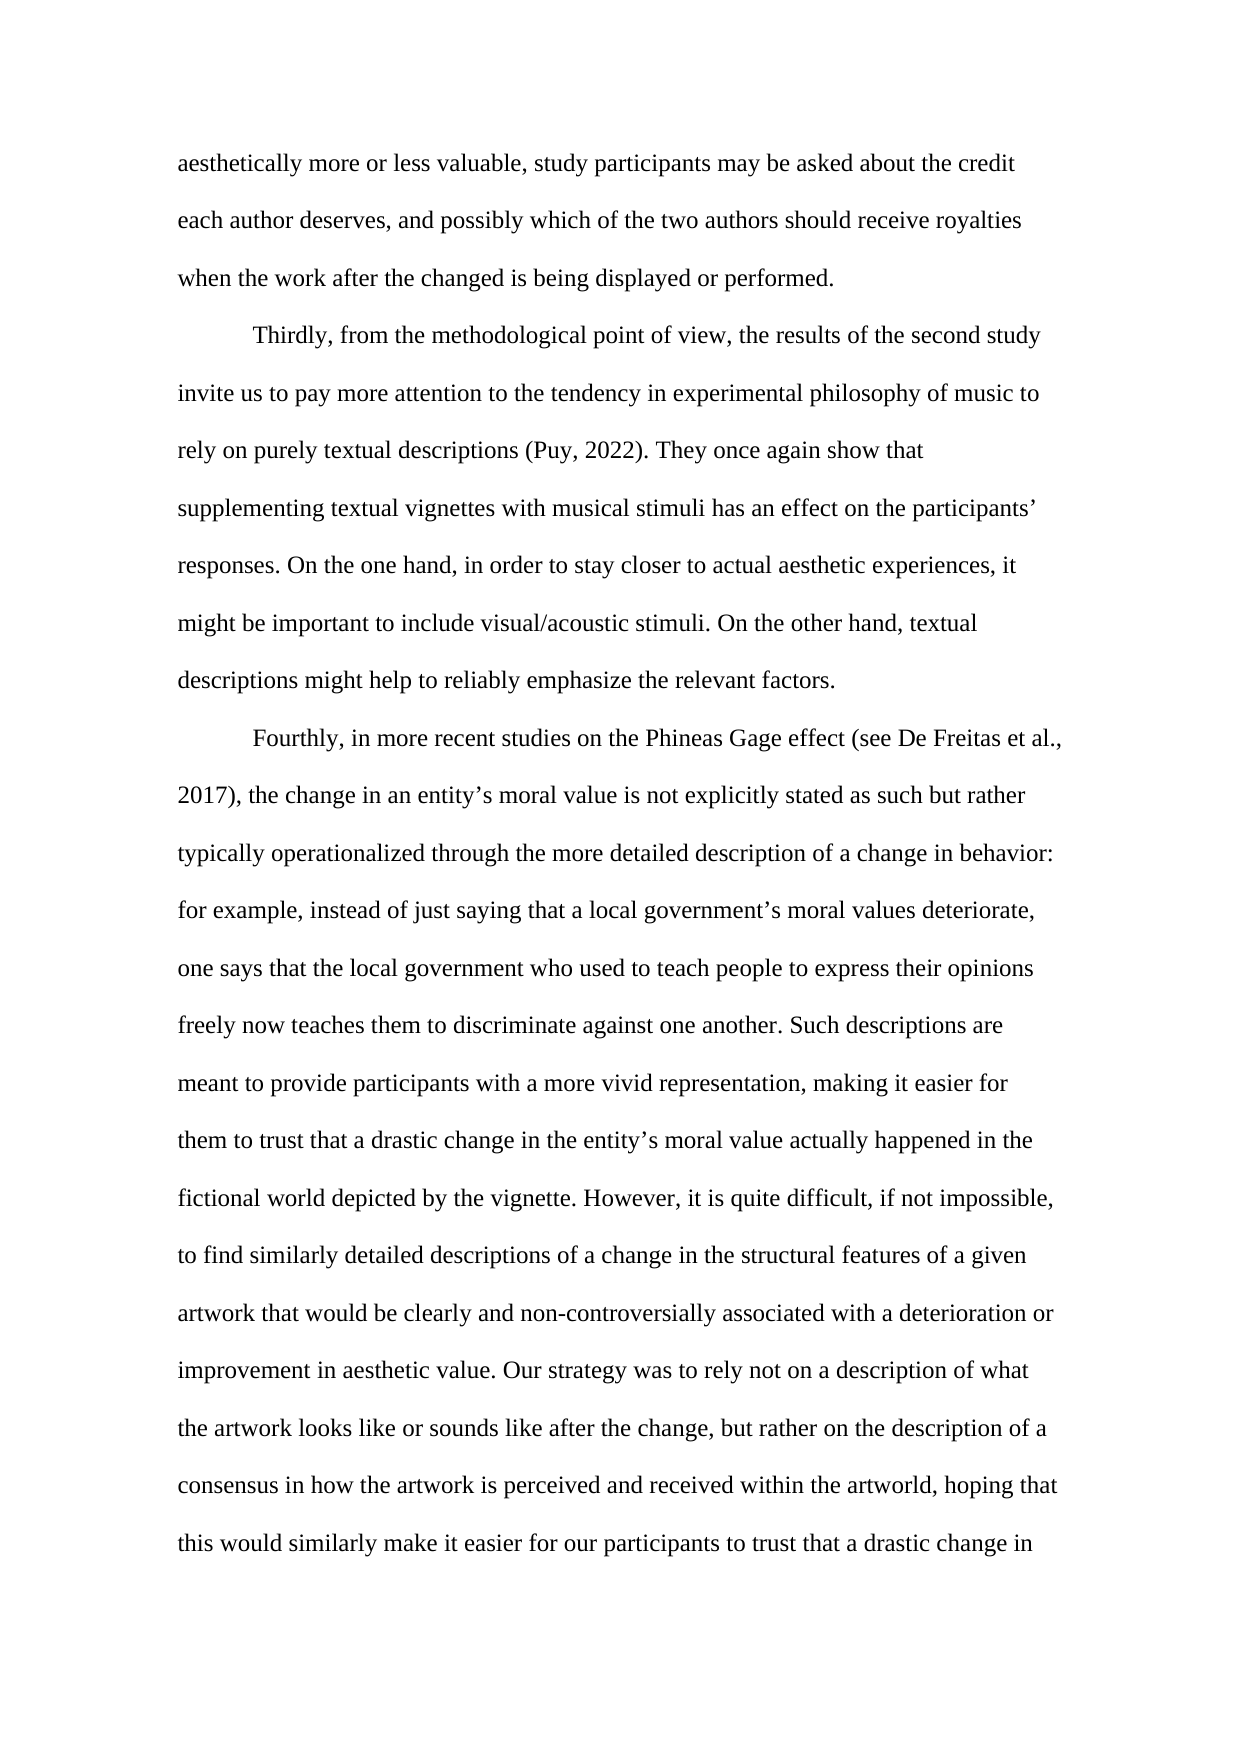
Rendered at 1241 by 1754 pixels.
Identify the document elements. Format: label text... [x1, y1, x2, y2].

text Thirdly, from the methodological point of view, the results of the second study invite us to pay more attention to the tendency in experimental philosophy of music to rely on purely textual descriptions (Puy, 2022). They once again show that supplementing textual vignettes with musical stimuli has an effect on the participants’ responses. On the one hand, in order to stay closer to actual aesthetic experiences, it might be important to include visual/acoustic stimuli. On the other hand, textual descriptions might help to reliably emphasize the relevant factors. [177, 320, 1063, 694]
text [177, 148, 1063, 291]
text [177, 723, 1063, 1556]
